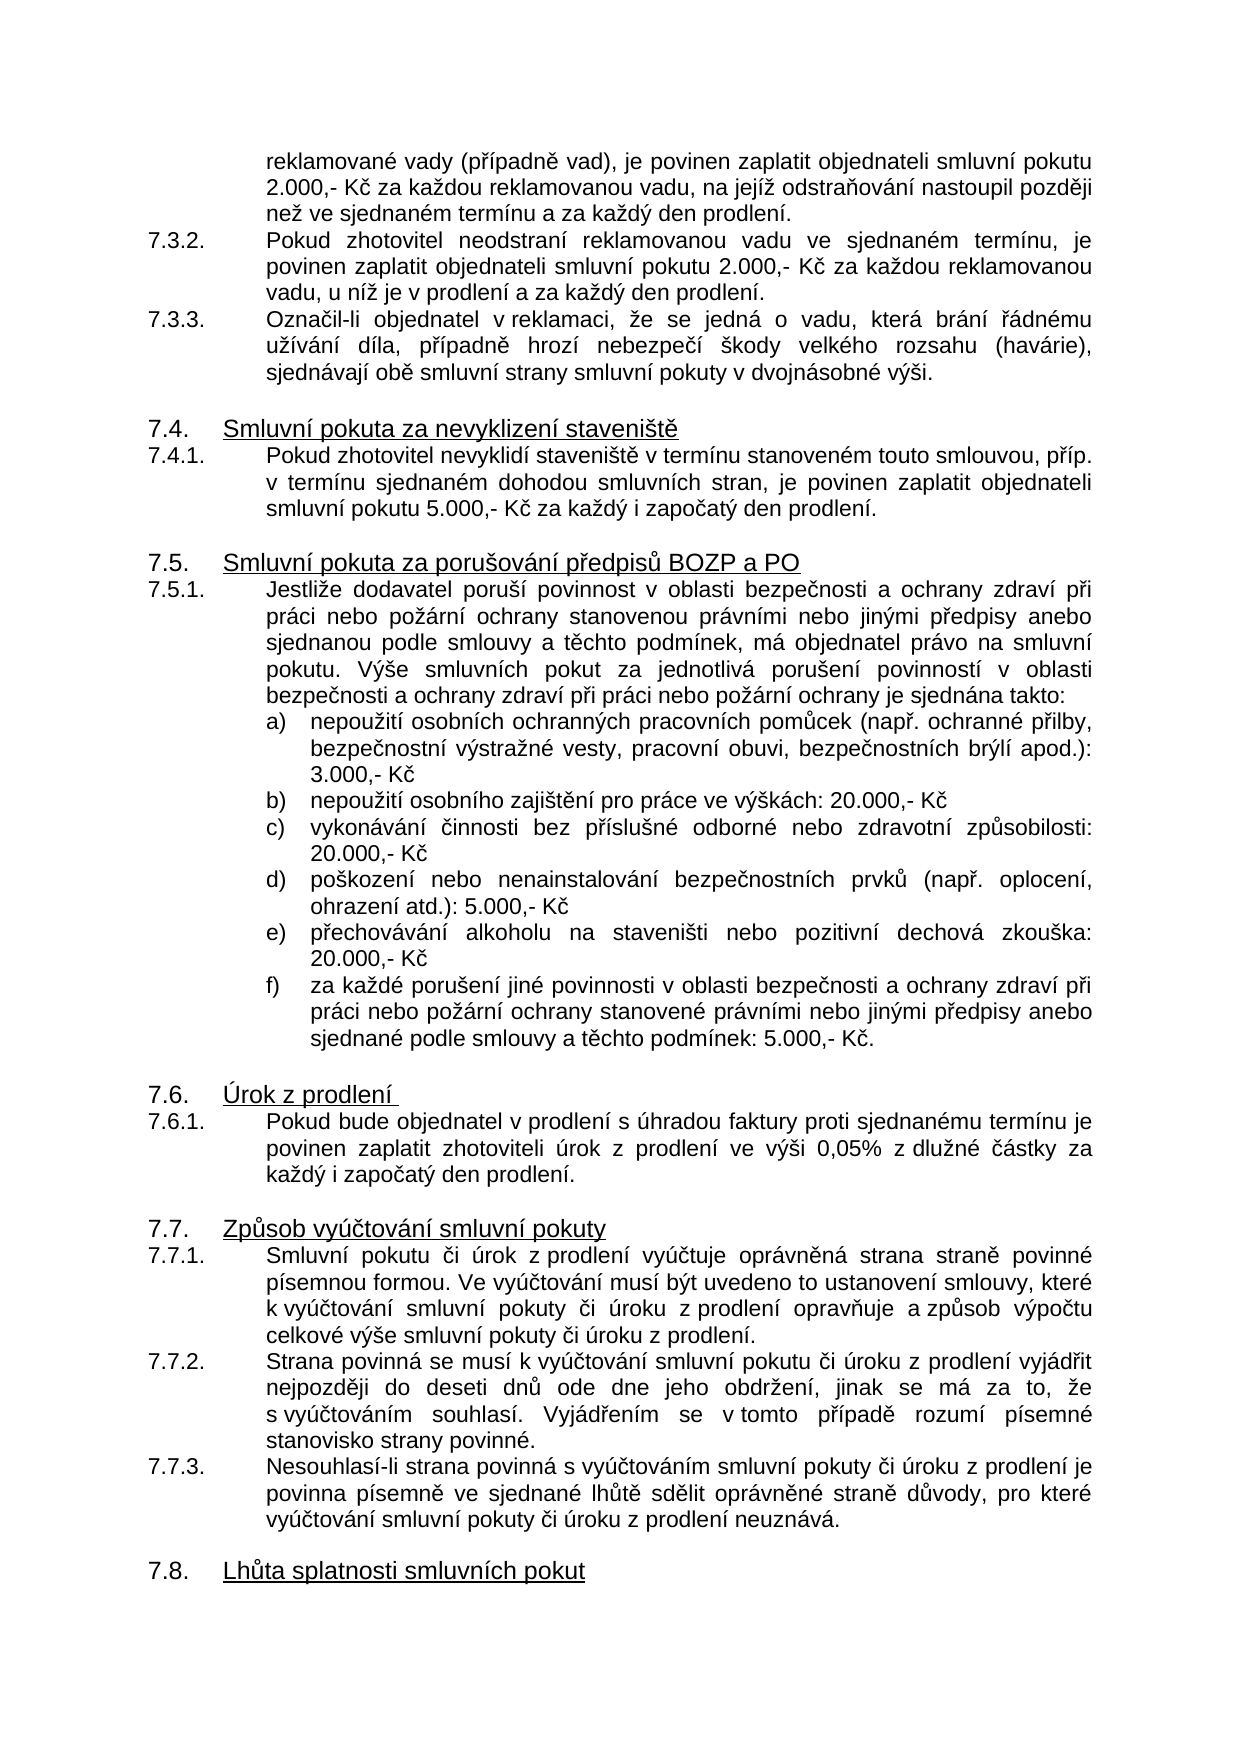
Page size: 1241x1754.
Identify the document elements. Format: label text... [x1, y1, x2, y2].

list Jestliže dodavatel poruší povinnost v oblasti bezpečnosti a ochrany zdraví při práci nebo požární ochrany stanovenou právními nebo jinými předpisy anebo sjednanou podle smlouvy a těchto podmínek, má objednatel právo na smluvní pokutu. Výše smluvních pokut za jednotlivá porušení povinností v oblasti bezpečnosti a ochrany zdraví při práci nebo požární ochrany je sjednána takto: [148, 576, 1093, 708]
list Smluvní pokutu či úrok z prodlení vyúčtuje oprávněná strana straně povinné písemnou formou. Ve vyúčtování musí být uvedeno to ustanovení smlouvy, které k vyúčtování smluvní pokuty či úroku z prodlení opravňuje a způsob výpočtu celkové výše smluvní pokuty či úroku z prodlení. [148, 1242, 1093, 1348]
list Smluvní pokuta za porušování předpisů BOZP a PO [148, 548, 1093, 576]
list Způsob vyúčtování smluvní pokuty [148, 1214, 1093, 1242]
list Pokud zhotovitel neodstraní reklamovanou vadu ve sjednaném termínu, je povinen zaplatit objednateli smluvní pokutu 2.000,- Kč za každou reklamovanou vadu, u níž je v prodlení a za každý den prodlení. [148, 227, 1093, 306]
list Nesouhlasí-li strana povinná s vyúčtováním smluvní pokuty či úroku z prodlení je povinna písemně ve sjednané lhůtě sdělit oprávněné straně důvody, pro které vyúčtování smluvní pokuty či úroku z prodlení neuznává. [148, 1453, 1093, 1532]
list přechovávání alkoholu na staveništi nebo pozitivní dechová zkouška: 20.000,- Kč [266, 919, 1093, 972]
list Pokud zhotovitel nevyklidí staveniště v termínu stanoveném touto smlouvou, příp. v termínu sjednaném dohodou smluvních stran, je povinen zaplatit objednateli smluvní pokutu 5.000,- Kč za každý i započatý den prodlení. [148, 442, 1093, 521]
list nepoužití osobních ochranných pracovních pomůcek (např. ochranné přilby, bezpečnostní výstražné vesty, pracovní obuvi, bezpečnostních brýlí apod.): 3.000,- Kč [266, 708, 1093, 787]
list Strana povinná se musí k vyúčtování smluvní pokutu či úroku z prodlení vyjádřit nejpozději do deseti dnů ode dne jeho obdržení, jinak se má za to, že s vyúčtováním souhlasí. Vyjádřením se v tomto případě rozumí písemné stanovisko strany povinné. [148, 1348, 1093, 1453]
list vykonávání činnosti bez příslušné odborné nebo zdravotní způsobilosti: 20.000,- Kč [266, 814, 1093, 866]
list Smluvní pokuta za nevyklizení staveniště [148, 413, 1093, 442]
list nepoužití osobního zajištění pro práce ve výškách: 20.000,- Kč [266, 787, 1093, 814]
list poškození nebo nenainstalování bezpečnostních prvků (např. oplocení, ohrazení atd.): 5.000,- Kč [266, 866, 1093, 919]
list Lhůta splatnosti smluvních pokut [148, 1556, 1093, 1585]
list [148, 148, 1093, 227]
list Úrok z prodlení [148, 1079, 1093, 1108]
list Označil-li objednatel v reklamaci, že se jedná o vadu, která brání řádnému užívání díla, případně hrozí nebezpečí škody velkého rozsahu (havárie), sjednávají obě smluvní strany smluvní pokuty v dvojnásobné výši. [148, 306, 1093, 385]
list Pokud bude objednatel v prodlení s úhradou faktury proti sjednanému termínu je povinen zaplatit zhotoviteli úrok z prodlení ve výši 0,05% z dlužné částky za každý i započatý den prodlení. [148, 1108, 1093, 1187]
list za každé porušení jiné povinnosti v oblasti bezpečnosti a ochrany zdraví při práci nebo požární ochrany stanovené právními nebo jinými předpisy anebo sjednané podle smlouvy a těchto podmínek: 5.000,- Kč. [266, 972, 1093, 1051]
